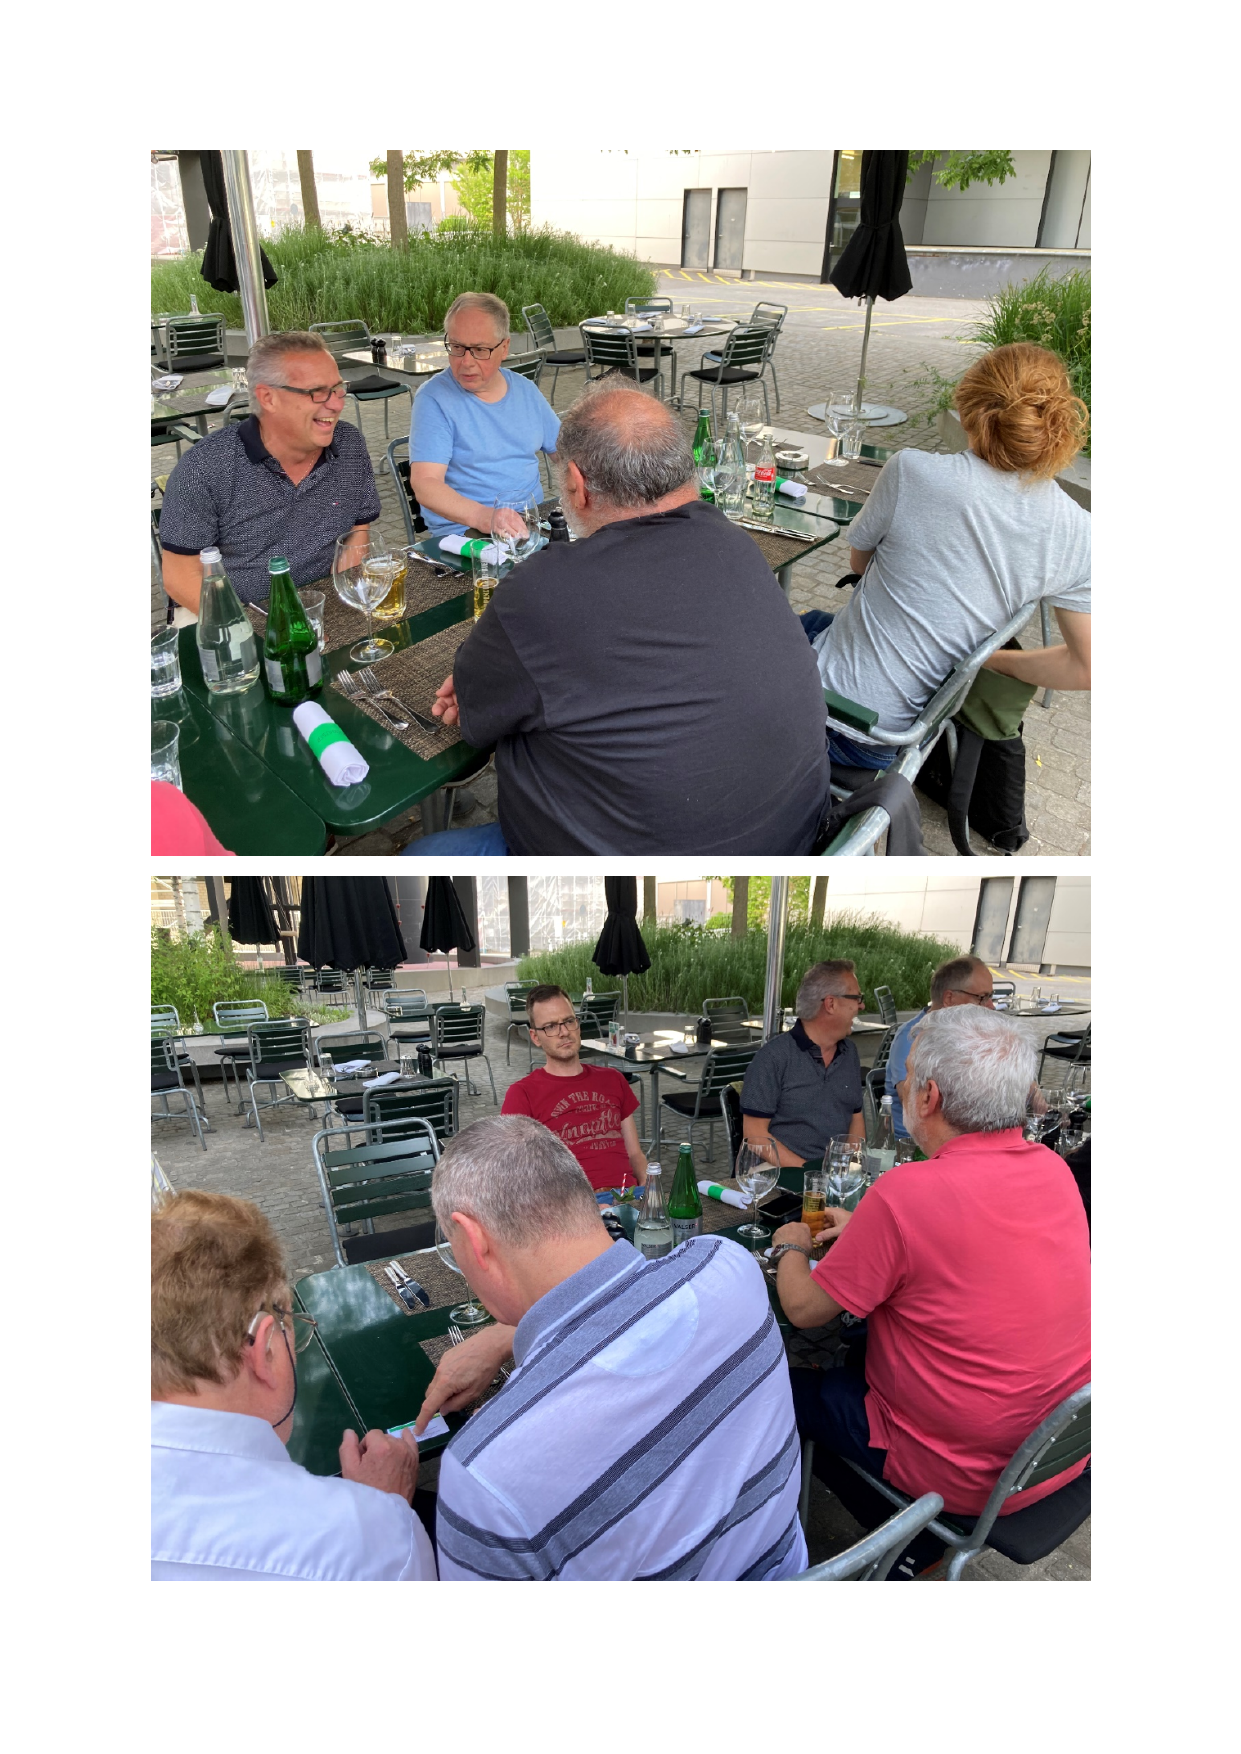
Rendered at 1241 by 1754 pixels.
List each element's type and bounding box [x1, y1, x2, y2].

picture [152, 876, 1090, 1581]
picture [152, 150, 1090, 856]
